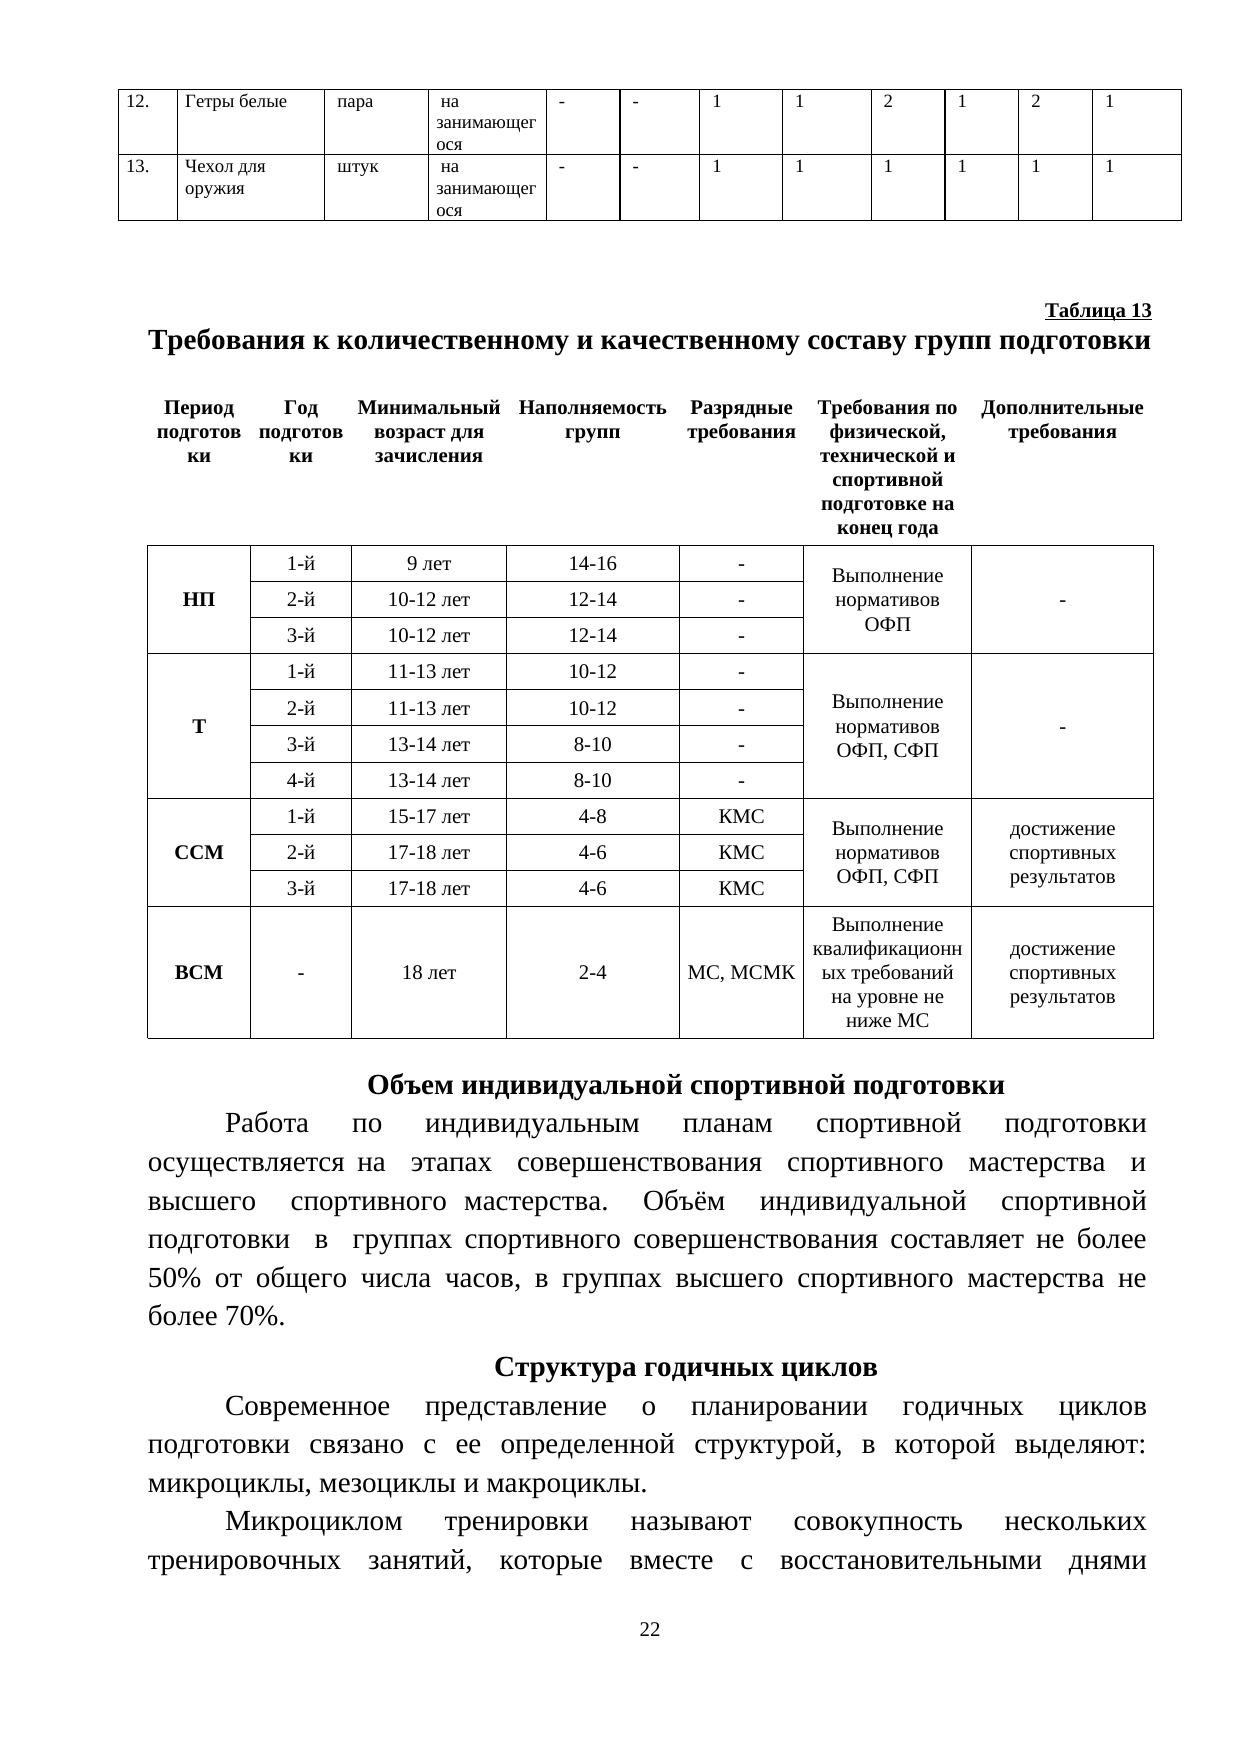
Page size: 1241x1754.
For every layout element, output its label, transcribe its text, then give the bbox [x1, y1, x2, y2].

table_cell 1-й [251, 654, 351, 689]
table_cell 1 [1019, 155, 1092, 220]
table_cell 1 [946, 155, 1018, 220]
text Требования к количественному и качественному составу групп подготовки [148, 322, 1152, 356]
table_header Наполняемость групп [506, 389, 679, 545]
table_cell Т [148, 654, 250, 797]
table_cell 13-14 лет [352, 763, 506, 797]
text Работа по индивидуальным планам спортивной подготовки осуществляется на этапах совершенствования спортивного мастерства и высшего спортивного мастерства. Объём индивидуальной спортивной подготовки в группах спортивного совершенствования составляет не более 50% от общего числа часов, в группах высшего спортивного мастерства не более 70%. [148, 1106, 1147, 1332]
table_cell пара [325, 90, 428, 154]
table_cell - [547, 90, 619, 154]
table_header Год подготовки [250, 389, 352, 545]
table_cell 1 [1093, 155, 1181, 220]
table_cell 11-13 лет [352, 654, 506, 689]
table_cell 8-10 [507, 763, 679, 797]
table_cell Выполнение нормативов ОФП, СФП [804, 799, 971, 906]
table_cell 1 [700, 90, 782, 154]
table_cell 18 лет [352, 907, 506, 1038]
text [148, 1503, 1147, 1576]
table_cell - [680, 654, 803, 689]
table_cell - [972, 654, 1153, 797]
table_cell МС, МСМК [680, 907, 803, 1038]
table_cell 9 лет [352, 546, 506, 581]
table_cell - [680, 690, 803, 725]
table_cell на занимающегося [429, 155, 546, 220]
table_cell - [680, 582, 803, 617]
table_cell Выполнение нормативов ОФП, СФП [804, 654, 971, 797]
table_header Период подготовки [148, 389, 250, 545]
table_cell - [251, 907, 351, 1038]
table_cell 2-й [251, 835, 351, 869]
table_cell 2 [1019, 90, 1092, 154]
table_cell 1 [783, 155, 871, 220]
table_cell 12-14 [507, 618, 679, 653]
table_cell КМС [680, 799, 803, 833]
table_cell - [547, 155, 619, 220]
table_cell 10-12 лет [352, 618, 506, 653]
table_cell 13. [119, 155, 177, 220]
table_cell 14-16 [507, 546, 679, 581]
table_cell 1-й [251, 546, 351, 581]
table_cell 1 [783, 90, 871, 154]
table_cell достижение спортивных результатов [972, 799, 1153, 906]
table_cell 15-17 лет [352, 799, 506, 833]
table_header Минимальный возраст для зачисления [352, 389, 506, 545]
table_cell на занимающегося [429, 90, 546, 154]
table_cell 1 [700, 155, 782, 220]
table_cell Выполнение квалификационных требований на уровне не ниже МС [804, 907, 971, 1038]
table_cell 2-й [251, 690, 351, 725]
table_cell Гетры белые [178, 90, 324, 154]
text Объем индивидуальной спортивной подготовки [148, 1067, 1147, 1101]
text Таблица 13 [148, 298, 1152, 322]
table_cell 1 [1093, 90, 1181, 154]
table_cell Чехол для оружия [178, 155, 324, 220]
table_cell 3-й [251, 618, 351, 653]
table_cell 4-8 [507, 799, 679, 833]
table_cell 17-18 лет [352, 835, 506, 869]
table_cell 2-й [251, 582, 351, 617]
table_cell - [680, 618, 803, 653]
table_cell - [680, 546, 803, 581]
table_cell 13-14 лет [352, 726, 506, 761]
table_cell 12. [119, 90, 177, 154]
table_header Требования по физической, технической и спортивной подготовке на конец года [804, 389, 971, 545]
table_cell ССМ [148, 799, 250, 906]
table_cell 10-12 [507, 690, 679, 725]
table_cell - [972, 546, 1153, 653]
table_header Дополнительные требования [971, 389, 1153, 545]
table_cell - [621, 90, 699, 154]
table_cell 10-12 [507, 654, 679, 689]
table_cell 10-12 лет [352, 582, 506, 617]
table_cell 1 [872, 155, 944, 220]
table_cell 11-13 лет [352, 690, 506, 725]
table_cell 2 [872, 90, 944, 154]
table_cell штук [325, 155, 428, 220]
table_cell достижение спортивных результатов [972, 907, 1153, 1038]
table_cell 1-й [251, 799, 351, 833]
table_header Разрядные требования [679, 389, 804, 545]
table_cell НП [148, 546, 250, 653]
table_cell - [621, 155, 699, 220]
table_cell 3-й [251, 726, 351, 761]
table_cell 1 [946, 90, 1018, 154]
table_cell - [680, 763, 803, 797]
table_cell 4-й [251, 763, 351, 797]
table_cell 2-4 [507, 907, 679, 1038]
table_cell 8-10 [507, 726, 679, 761]
table_cell ВСМ [148, 907, 250, 1038]
text Современное представление о планировании годичных циклов подготовки связано с ее определенной структурой, в которой выделяют: микроциклы, мезоциклы и макроциклы. [148, 1388, 1147, 1498]
table_cell КМС [680, 835, 803, 869]
table_cell 3-й [251, 871, 351, 906]
table_cell КМС [680, 871, 803, 906]
text Структура годичных циклов [148, 1349, 1147, 1383]
table_cell 4-6 [507, 835, 679, 869]
table_cell - [680, 726, 803, 761]
table_cell 4-6 [507, 871, 679, 906]
table_cell Выполнение нормативов ОФП [804, 546, 971, 653]
table_cell 17-18 лет [352, 871, 506, 906]
table_cell 12-14 [507, 582, 679, 617]
